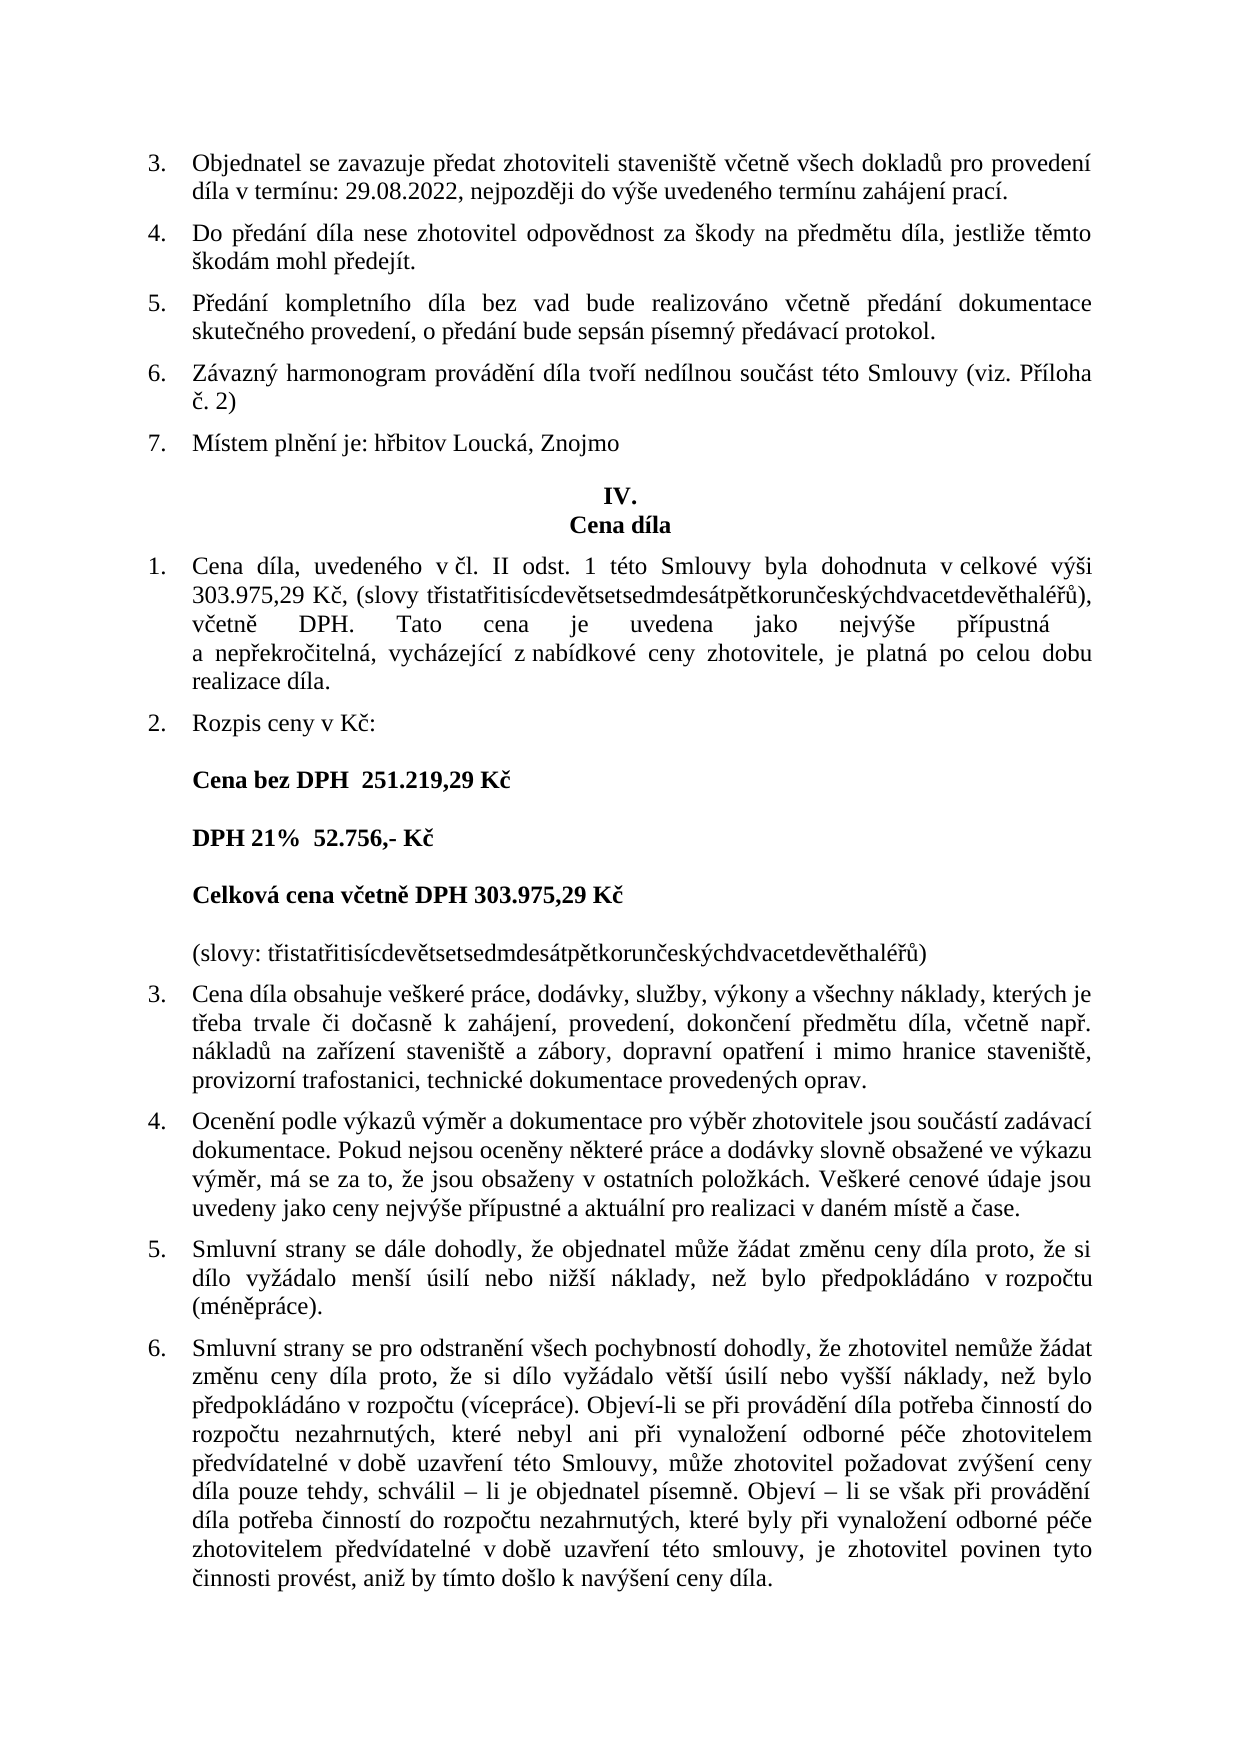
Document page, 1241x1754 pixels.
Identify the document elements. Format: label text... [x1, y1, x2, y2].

list Rozpis ceny v Kč: [148, 708, 1093, 736]
list Závazný harmonogram provádění díla tvoří nedílnou součást této Smlouvy (viz. Příloha č. 2) [148, 358, 1093, 415]
list Ocenění podle výkazů výměr a dokumentace pro výběr zhotovitele jsou součástí zadávací dokumentace. Pokud nejsou oceněny některé práce a dodávky slovně obsažené ve výkazu výměr, má se za to, že jsou obsaženy v ostatních položkách. Veškeré cenové údaje jsou uvedeny jako ceny nejvýše přípustné a aktuální pro realizaci v daném místě a čase. [148, 1106, 1093, 1221]
text IV. Cena díla [148, 481, 1093, 539]
list Cena díla obsahuje veškeré práce, dodávky, služby, výkony a všechny náklady, kterých je třeba trvale či dočasně k zahájení, provedení, dokončení předmětu díla, včetně např. nákladů na zařízení staveniště a zábory, dopravní opatření i mimo hranice staveniště, provizorní trafostanici, technické dokumentace provedených oprav. [148, 979, 1093, 1094]
list Smluvní strany se dále dohodly, že objednatel může žádat změnu ceny díla proto, že si dílo vyžádalo menší úsilí nebo nižší náklady, než bylo předpokládáno v rozpočtu (méněpráce). [148, 1234, 1093, 1320]
list Předání kompletního díla bez vad bude realizováno včetně předání dokumentace skutečného provedení, o předání bude sepsán písemný předávací protokol. [148, 288, 1093, 345]
list Do předání díla nese zhotovitel odpovědnost za škody na předmětu díla, jestliže těmto škodám mohl předejít. [148, 218, 1093, 275]
list Objednatel se zavazuje předat zhotoviteli staveniště včetně všech dokladů pro provedení díla v termínu: 29.08.2022, nejpozději do výše uvedeného termínu zahájení prací. [148, 148, 1093, 205]
list Cena díla, uvedeného v čl. II odst. 1 této Smlouvy byla dohodnuta v celkové výši 303.975,29 Kč, (slovy třistatřitisícdevětsetsedmdesátpětkorunčeskýchdvacetdevěthaléřů), včetně DPH. Tato cena je uvedena jako nejvýše přípustná a nepřekročitelná, vycházející z nabídkové ceny zhotovitele, je platná po celou dobu realizace díla. [148, 551, 1093, 695]
text Celková cena včetně DPH 303.975,29 Kč [148, 851, 1093, 938]
text DPH 21% 52.756,- Kč [148, 794, 1093, 851]
text (slovy: třistatřitisícdevětsetsedmdesátpětkorunčeskýchdvacetdevěthaléřů) [192, 938, 1093, 966]
list Smluvní strany se pro odstranění všech pochybností dohodly, že zhotovitel nemůže žádat změnu ceny díla proto, že si dílo vyžádalo větší úsilí nebo vyšší náklady, než bylo předpokládáno v rozpočtu (vícepráce). Objeví-li se při provádění díla potřeba činností do rozpočtu nezahrnutých, které nebyl ani při vynaložení odborné péče zhotovitelem předvídatelné v době uzavření této Smlouvy, může zhotovitel požadovat zvýšení ceny díla pouze tehdy, schválil – li je objednatel písemně. Objeví – li se však při provádění díla potřeba činností do rozpočtu nezahrnutých, které byly při vynaložení odborné péče zhotovitelem předvídatelné v době uzavření této smlouvy, je zhotovitel povinen tyto činnosti provést, aniž by tímto došlo k navýšení ceny díla. [148, 1333, 1093, 1591]
text Cena bez DPH 251.219,29 Kč [192, 736, 1093, 794]
list Místem plnění je: hřbitov Loucká, Znojmo [148, 428, 1093, 456]
